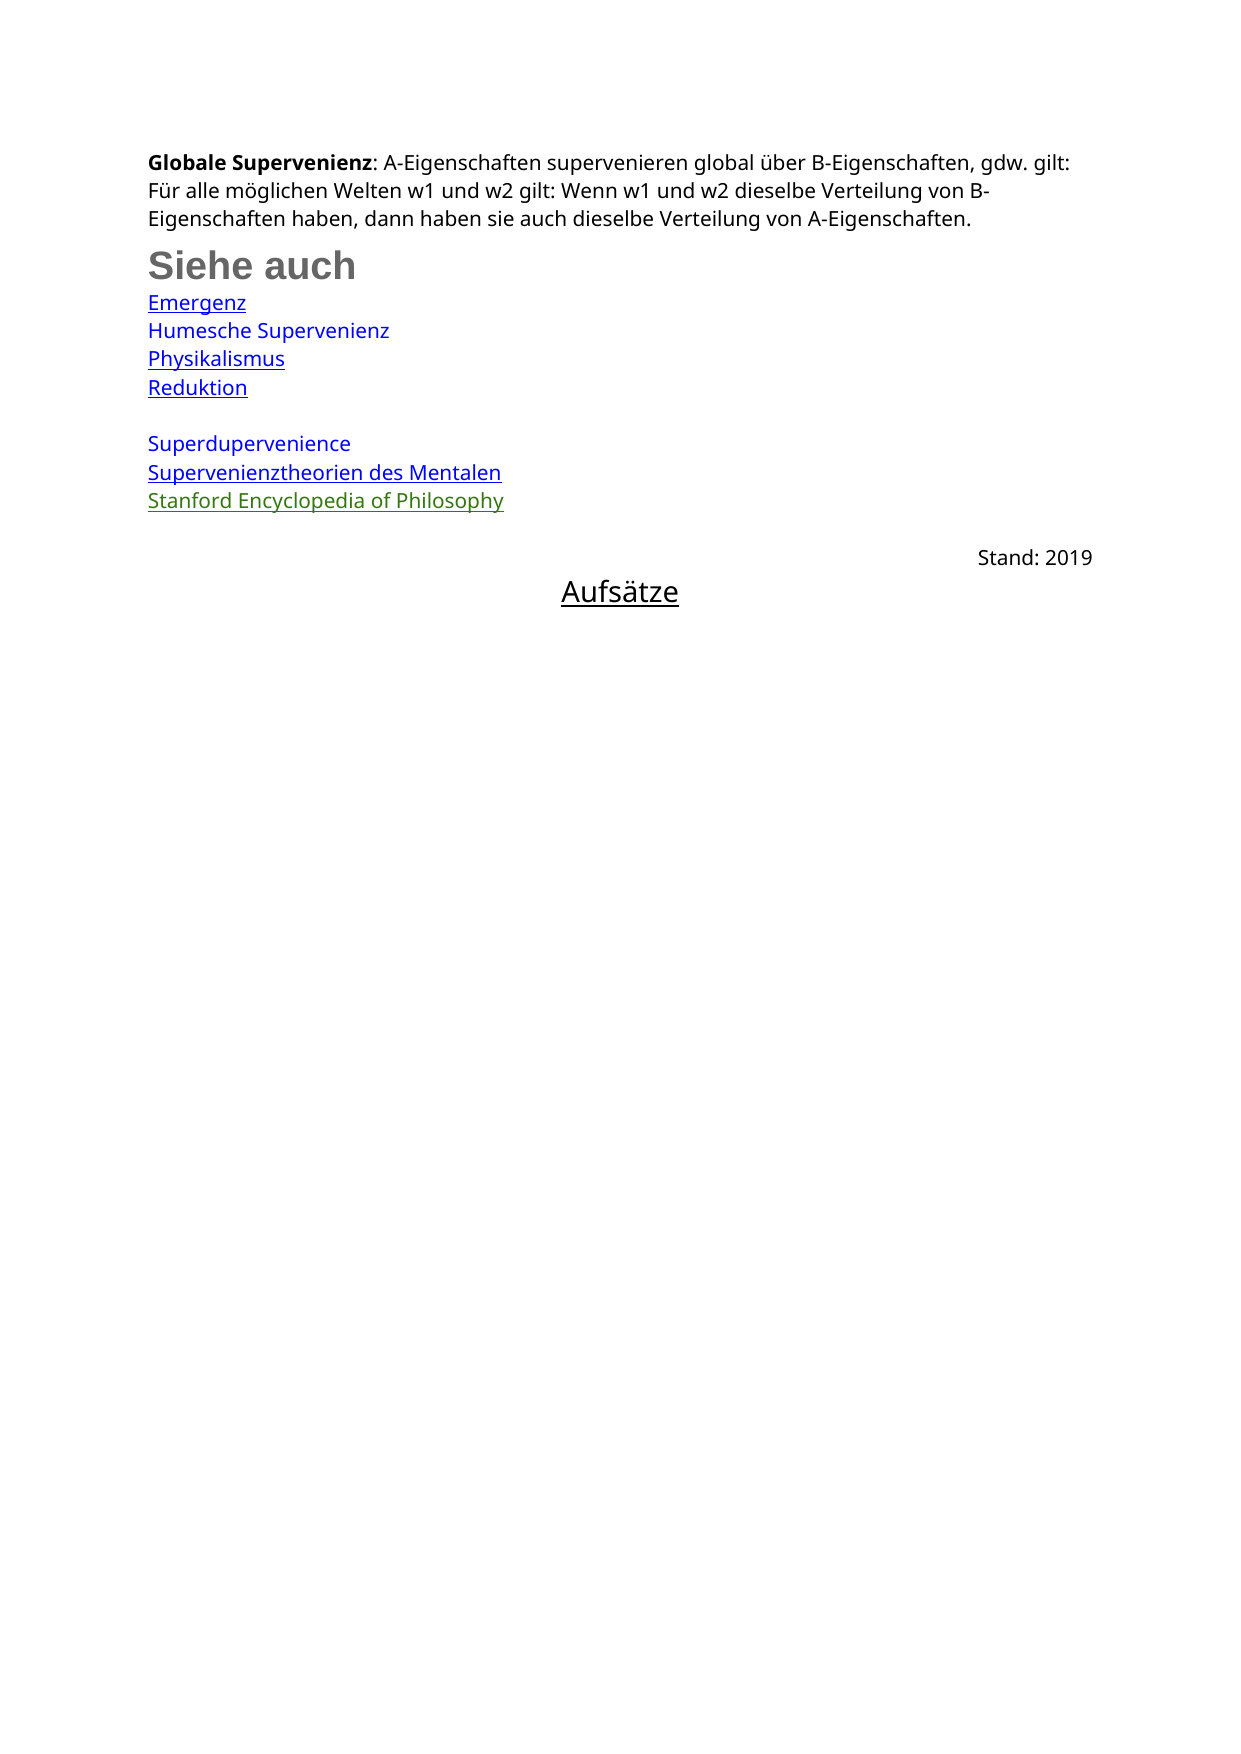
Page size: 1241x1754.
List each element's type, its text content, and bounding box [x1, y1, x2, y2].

text Siehe auch [148, 233, 1093, 288]
text Stanford Encyclopedia of Philosophy [148, 486, 1093, 515]
text Superdupervenience Supervenienztheorien des Mentalen [148, 429, 1093, 486]
text Physikalismus Reduktion [148, 344, 1093, 401]
text Emergenz Humesche Supervenienz [148, 288, 1093, 344]
text Globale Supervenienz: A-Eigenschaften supervenieren global über B-Eigenschaften, gdw. gilt: Für alle möglichen Welten w1 und w2 gilt: Wenn w1 und w2 dieselbe Verteilung von B-Eigenschaften haben, dann haben sie auch dieselbe Verteilung von A-Eigenschaften. [148, 148, 1093, 233]
text Stand: 2019 [148, 543, 1093, 571]
text Aufsätze [148, 571, 1093, 611]
